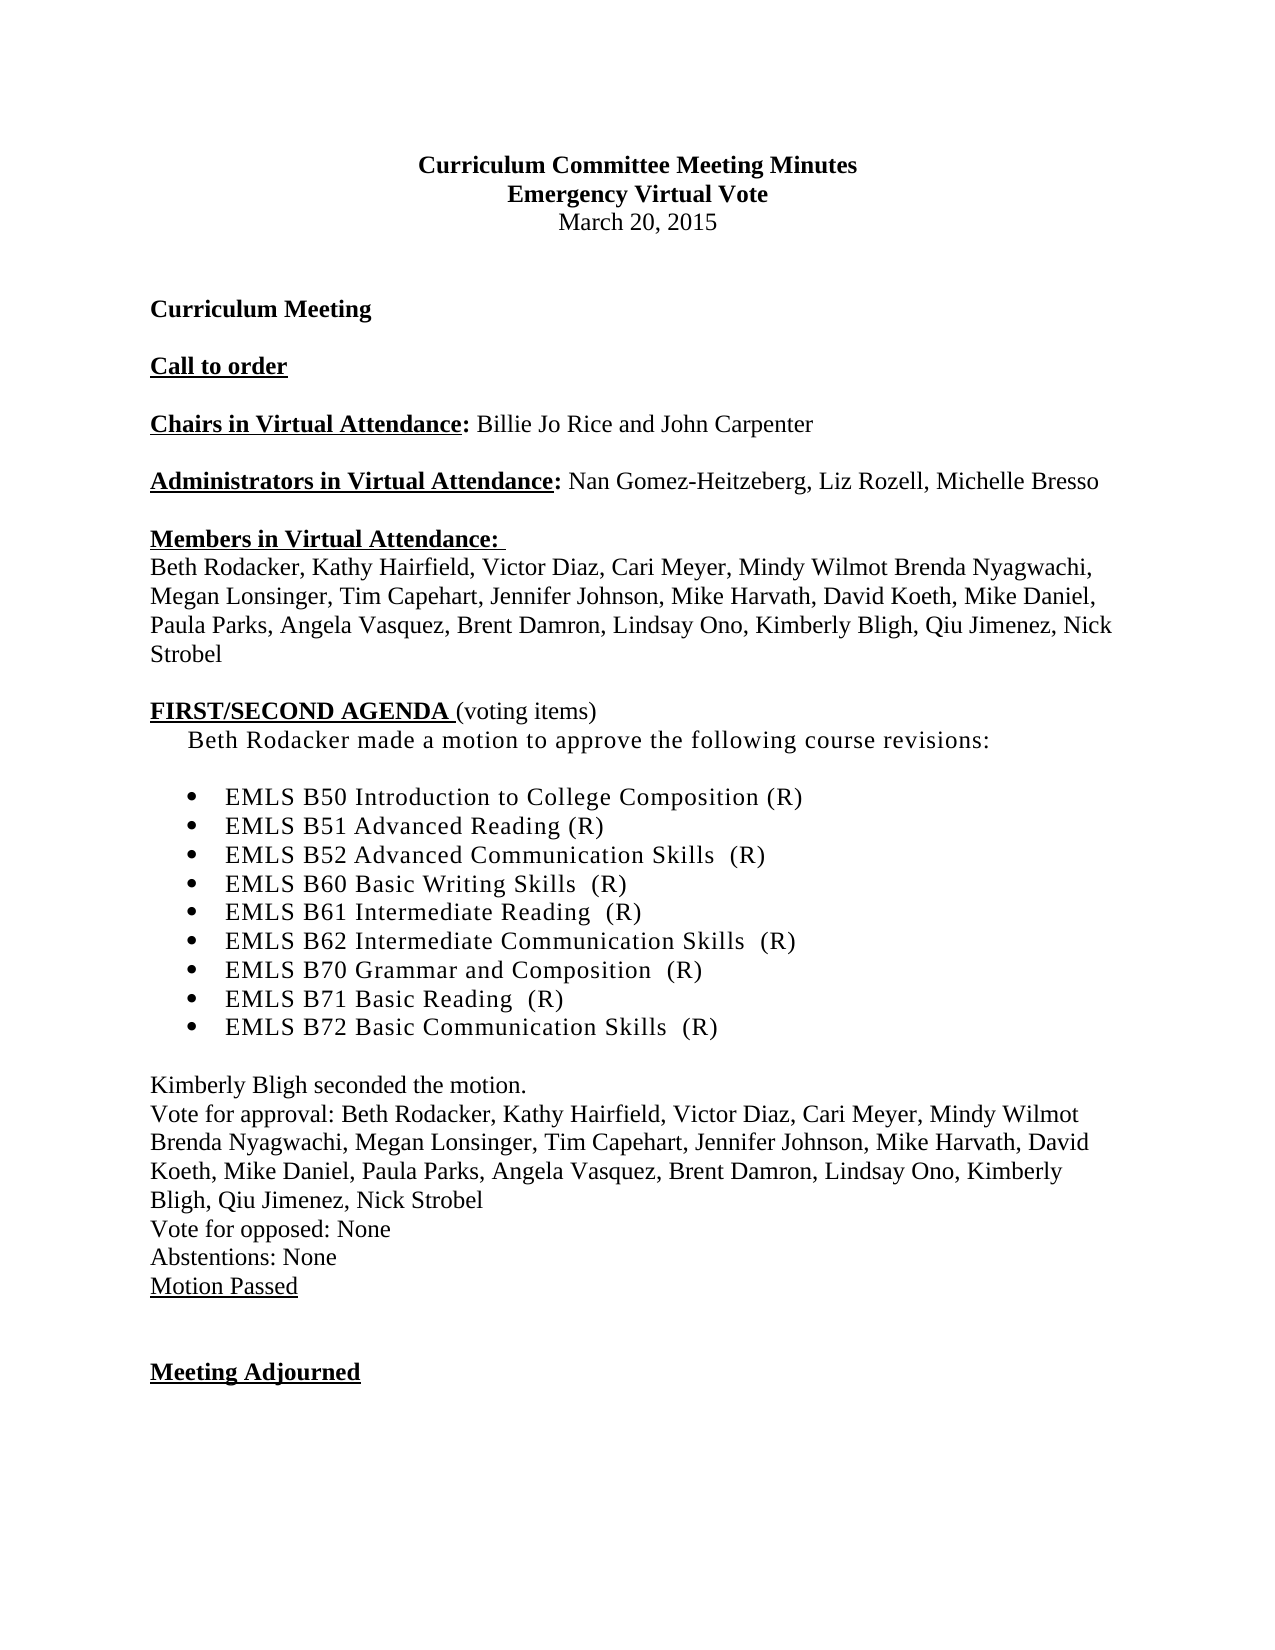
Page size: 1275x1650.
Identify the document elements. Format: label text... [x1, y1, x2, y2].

list EMLS B50 Introduction to College Composition (R) [187, 782, 1125, 811]
text Vote for opposed: None [150, 1214, 1125, 1242]
text Call to order [150, 351, 1125, 380]
text March 20, 2015 [150, 207, 1125, 236]
list EMLS B60 Basic Writing Skills (R) [187, 869, 1125, 897]
list EMLS B70 Grammar and Composition (R) [187, 955, 1125, 984]
text Motion Passed [150, 1271, 1125, 1300]
list EMLS B61 Intermediate Reading (R) [187, 897, 1125, 926]
text Curriculum Meeting [150, 294, 1125, 322]
text Meeting Adjourned [150, 1357, 1125, 1386]
text Kimberly Bligh seconded the motion. [150, 1070, 1125, 1099]
text Curriculum Committee Meeting Minutes [150, 150, 1125, 179]
list EMLS B72 Basic Communication Skills (R) [187, 1012, 1125, 1041]
list EMLS B71 Basic Reading (R) [187, 984, 1125, 1012]
text Administrators in Virtual Attendance: Nan Gomez-Heitzeberg, Liz Rozell, Michelle Bresso [150, 466, 1125, 495]
text Emergency Virtual Vote [150, 179, 1125, 207]
text Abstentions: None [150, 1242, 1125, 1271]
list EMLS B62 Intermediate Communication Skills (R) [187, 926, 1125, 955]
list EMLS B51 Advanced Reading (R) [187, 811, 1125, 840]
text Beth Rodacker, Kathy Hairfield, Victor Diaz, Cari Meyer, Mindy Wilmot Brenda Nyagwachi, Megan Lonsinger, Tim Capehart, Jennifer Johnson, Mike Harvath, David Koeth, Mike Daniel, Paula Parks, Angela Vasquez, Brent Damron, Lindsay Ono, Kimberly Bligh, Qiu Jimenez, Nick Strobel [150, 552, 1125, 667]
text Members in Virtual Attendance: [150, 524, 1125, 552]
text Chairs in Virtual Attendance: Billie Jo Rice and John Carpenter [150, 409, 1125, 437]
list EMLS B52 Advanced Communication Skills (R) [187, 840, 1125, 869]
text Vote for approval: Beth Rodacker, Kathy Hairfield, Victor Diaz, Cari Meyer, Mindy Wilmot Brenda Nyagwachi, Megan Lonsinger, Tim Capehart, Jennifer Johnson, Mike Harvath, David Koeth, Mike Daniel, Paula Parks, Angela Vasquez, Brent Damron, Lindsay Ono, Kimberly Bligh, Qiu Jimenez, Nick Strobel [150, 1099, 1125, 1214]
text FIRST/SECOND AGENDA (voting items) [150, 667, 1125, 725]
list Beth Rodacker made a motion to approve the following course revisions: [187, 725, 1125, 754]
